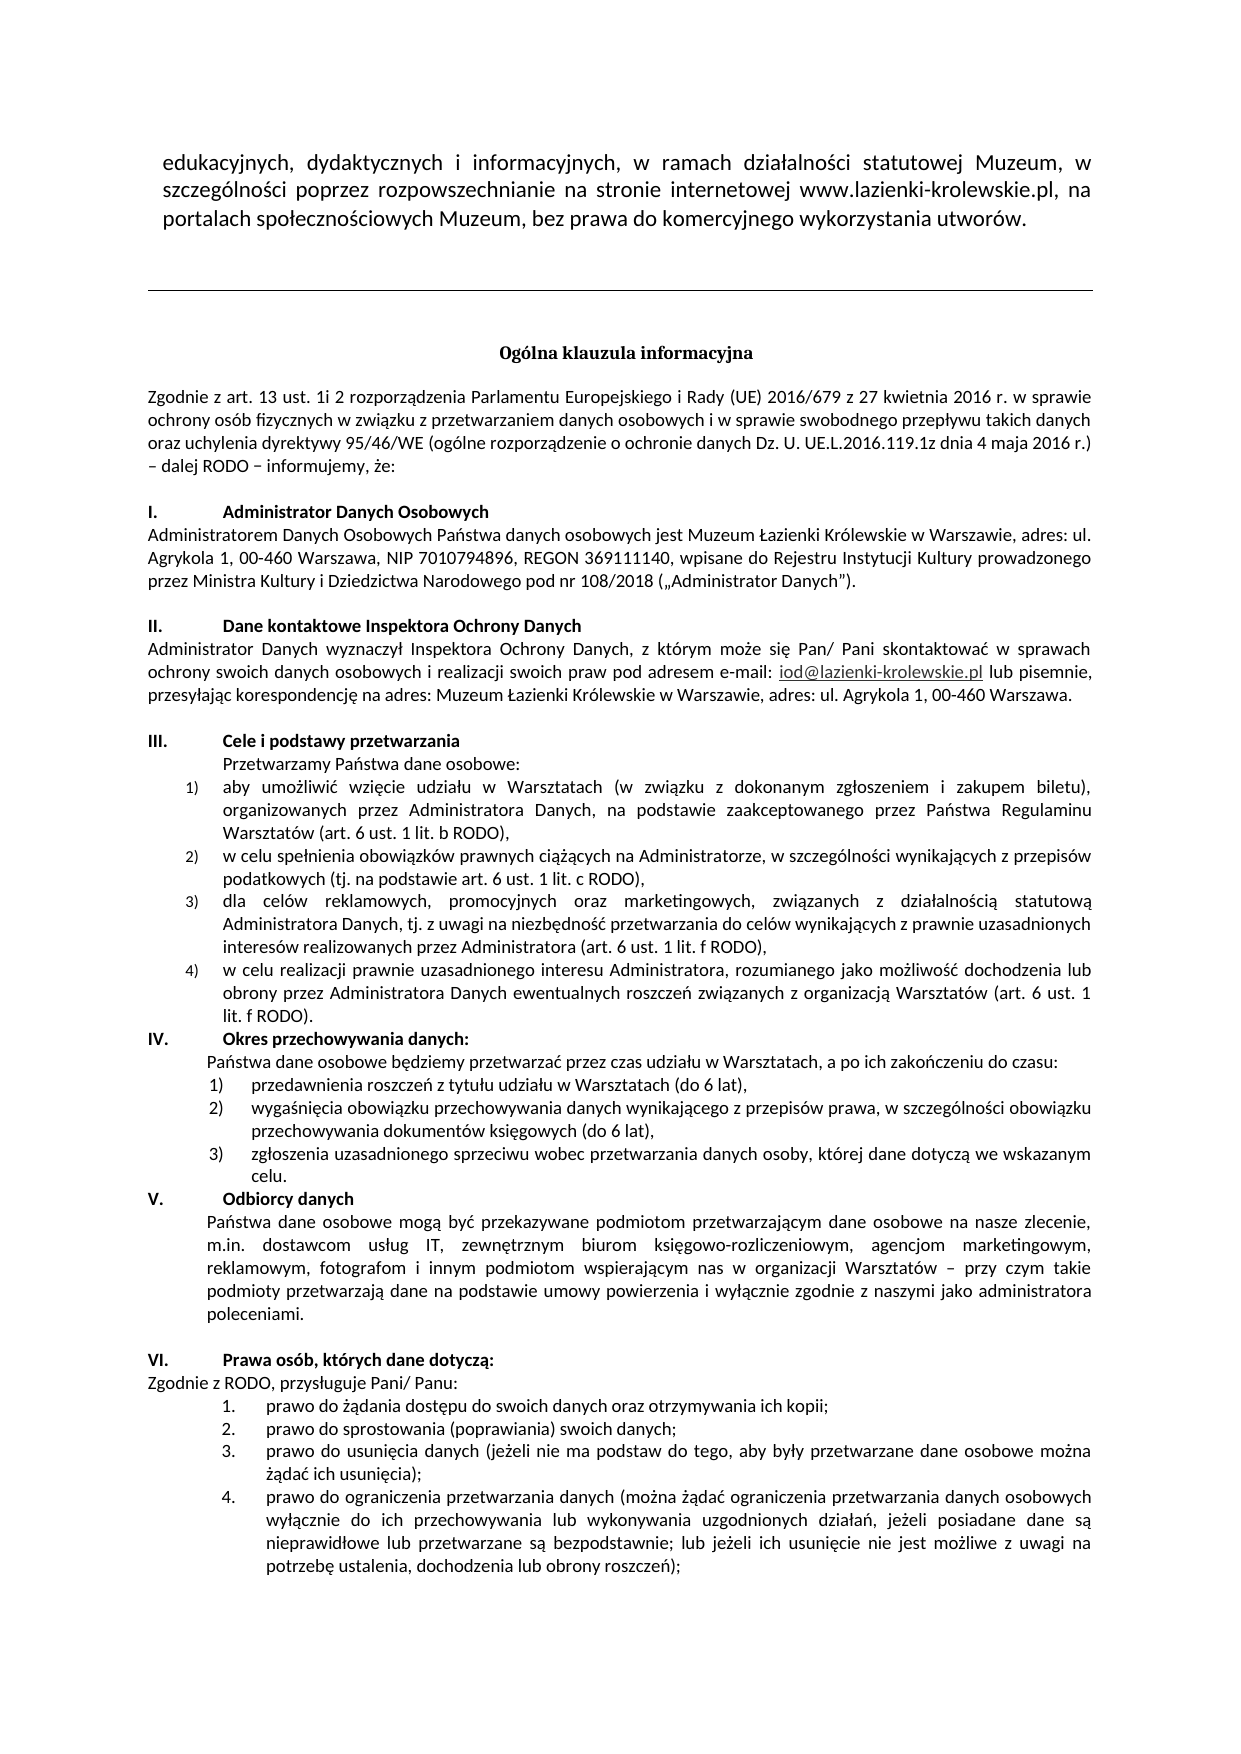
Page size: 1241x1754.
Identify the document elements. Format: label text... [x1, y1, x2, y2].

list przedawnienia roszczeń z tytułu udziału w Warsztatach (do 6 lat), [208, 1073, 1093, 1096]
text Państwa dane osobowe mogą być przekazywane podmiotom przetwarzającym dane osobowe na nasze zlecenie, m.in. dostawcom usług IT, zewnętrznym biurom księgowo-rozliczeniowym, agencjom marketingowym, reklamowym, fotografom i innym podmiotom wspierającym nas w organizacji Warsztatów – przy czym takie podmioty przetwarzają dane na podstawie umowy powierzenia i wyłącznie zgodnie z naszymi jako administratora poleceniami. [207, 1210, 1093, 1325]
list zgłoszenia uzasadnionego sprzeciwu wobec przetwarzania danych osoby, której dane dotyczą we wskazanym celu. [208, 1142, 1093, 1187]
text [162, 148, 1093, 232]
list Cele i podstawy przetwarzania [148, 729, 1093, 752]
list prawo do ograniczenia przetwarzania danych (można żądać ograniczenia przetwarzania danych osobowych wyłącznie do ich przechowywania lub wykonywania uzgodnionych działań, jeżeli posiadane dane są nieprawidłowe lub przetwarzane są bezpodstawnie; lub jeżeli ich usunięcie nie jest możliwe z uwagi na potrzebę ustalenia, dochodzenia lub obrony roszczeń); [221, 1485, 1093, 1577]
list Okres przechowywania danych: [148, 1027, 1093, 1050]
list w celu spełnienia obowiązków prawnych ciążących na Administratorze, w szczególności wynikających z przepisów podatkowych (tj. na podstawie art. 6 ust. 1 lit. c RODO), [185, 844, 1093, 889]
list Administrator Danych Osobowych [148, 500, 1093, 523]
list aby umożliwić wzięcie udziału w Warsztatach (w związku z dokonanym zgłoszeniem i zakupem biletu), organizowanych przez Administratora Danych, na podstawie zaakceptowanego przez Państwa Regulaminu Warsztatów (art. 6 ust. 1 lit. b RODO), [185, 775, 1093, 844]
text Zgodnie z art. 13 ust. 1i 2 rozporządzenia Parlamentu Europejskiego i Rady (UE) 2016/679 z 27 kwietnia 2016 r. w sprawie ochrony osób fizycznych w związku z przetwarzaniem danych osobowych i w sprawie swobodnego przepływu takich danych oraz uchylenia dyrektywy 95/46/WE (ogólne rozporządzenie o ochronie danych Dz. U. UE.L.2016.119.1z dnia 4 maja 2016 r.) – dalej RODO − informujemy, że: [148, 385, 1093, 477]
list w celu realizacji prawnie uzasadnionego interesu Administratora, rozumianego jako możliwość dochodzenia lub obrony przez Administratora Danych ewentualnych roszczeń związanych z organizacją Warsztatów (art. 6 ust. 1 lit. f RODO). [185, 958, 1093, 1027]
list prawo do usunięcia danych (jeżeli nie ma podstaw do tego, aby były przetwarzane dane osobowe można żądać ich usunięcia); [221, 1439, 1093, 1485]
text Zgodnie z RODO, przysługuje Pani/ Panu: [148, 1371, 1093, 1394]
list Odbiorcy danych [148, 1187, 1093, 1210]
list Dane kontaktowe Inspektora Ochrony Danych [148, 614, 1093, 637]
list Prawa osób, których dane dotyczą: [148, 1348, 1093, 1371]
text Państwa dane osobowe będziemy przetwarzać przez czas udziału w Warsztatach, a po ich zakończeniu do czasu: [207, 1050, 1093, 1073]
list prawo do żądania dostępu do swoich danych oraz otrzymywania ich kopii; [221, 1394, 1093, 1417]
text Administrator Danych wyznaczył Inspektora Ochrony Danych, z którym może się Pan/ Pani skontaktować w sprawach ochrony swoich danych osobowych i realizacji swoich praw pod adresem e-mail: iod@lazienki-krolewskie.pl lub pisemnie, przesyłając korespondencję na adres: Muzeum Łazienki Królewskie w Warszawie, adres: ul. Agrykola 1, 00-460 Warszawa. [148, 637, 1093, 706]
text Administratorem Danych Osobowych Państwa danych osobowych jest Muzeum Łazienki Królewskie w Warszawie, adres: ul. Agrykola 1, 00-460 Warszawa, NIP 7010794896, REGON 369111140, wpisane do Rejestru Instytucji Kultury prowadzonego przez Ministra Kultury i Dziedzictwa Narodowego pod nr 108/2018 („Administrator Danych”). [148, 523, 1093, 592]
list dla celów reklamowych, promocyjnych oraz marketingowych, związanych z działalnością statutową Administratora Danych, tj. z uwagi na niezbędność przetwarzania do celów wynikających z prawnie uzasadnionych interesów realizowanych przez Administratora (art. 6 ust. 1 lit. f RODO), [185, 889, 1093, 958]
text Przetwarzamy Państwa dane osobowe: [223, 752, 1093, 775]
list wygaśnięcia obowiązku przechowywania danych wynikającego z przepisów prawa, w szczególności obowiązku przechowywania dokumentów księgowych (do 6 lat), [208, 1096, 1093, 1142]
list prawo do sprostowania (poprawiania) swoich danych; [221, 1417, 1093, 1439]
text Ogólna klauzula informacyjna [236, 342, 1093, 364]
